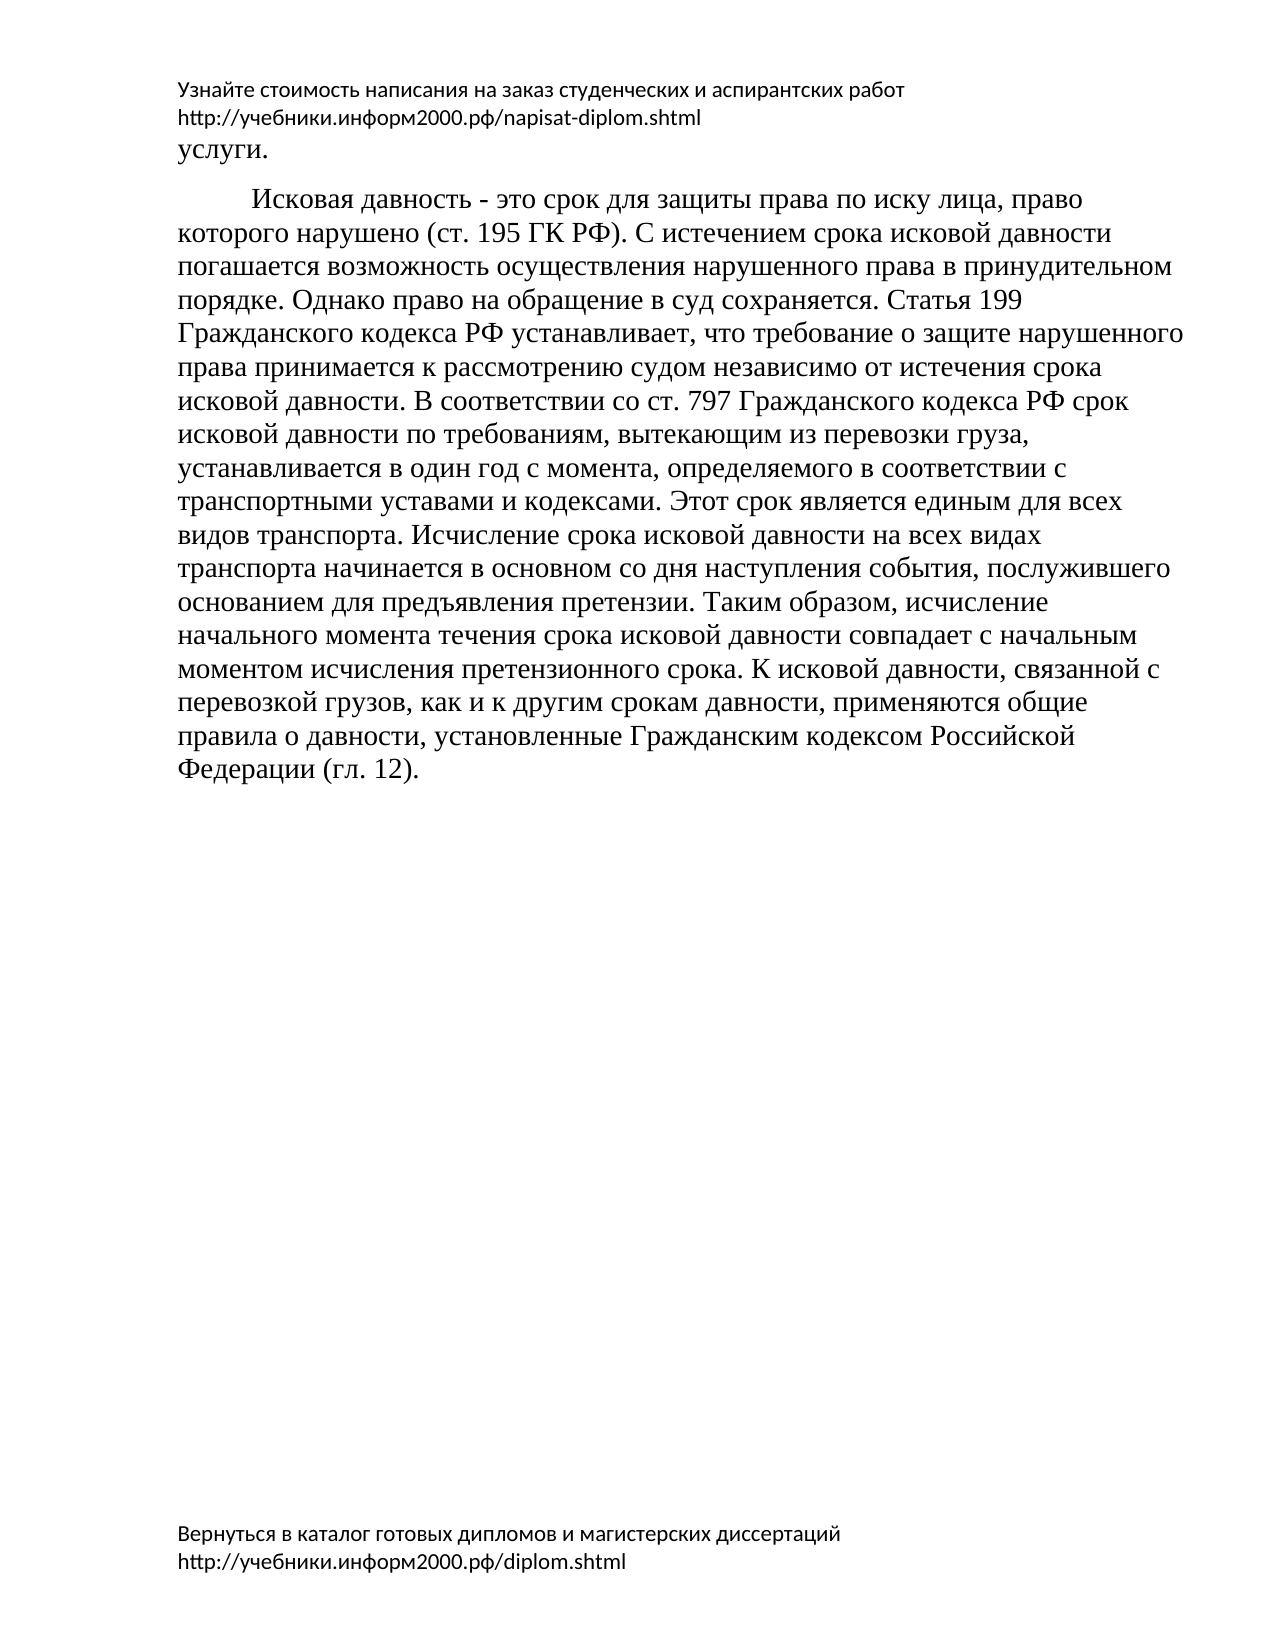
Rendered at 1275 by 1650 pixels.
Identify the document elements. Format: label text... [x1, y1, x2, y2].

text Исковая давность - это срок для защиты права по иску лица, право которого нарушено (ст. 195 ГК РФ). С истечением срока исковой давности погашается возможность осуществления нарушенного права в принудительном порядке. Однако право на обращение в суд сохраняется. Статья 199 Гражданского кодекса РФ устанавливает, что требование о защите нарушенного права принимается к рассмотрению судом независимо от истечения срока исковой давности. В соответствии со ст. 797 Гражданского кодекса РФ срок исковой давности по требованиям, вытекающим из перевозки груза, устанавливается в один год с момента, определяемого в соответствии с транспортными уставами и кодексами. Этот срок является единым для всех видов транспорта. Исчисление срока исковой давности на всех видах транспорта начинается в основном со дня наступления события, послужившего основанием для предъявления претензии. Таким образом, исчисление начального момента течения срока исковой давности совпадает с начальным моментом исчисления претензионного срока. К исковой давности, связанной с перевозкой грузов, как и к другим срокам давности, применяются общие правила о давности, установленные Гражданским кодексом Российской Федерации (гл. 12). [177, 181, 1186, 785]
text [177, 131, 1186, 164]
